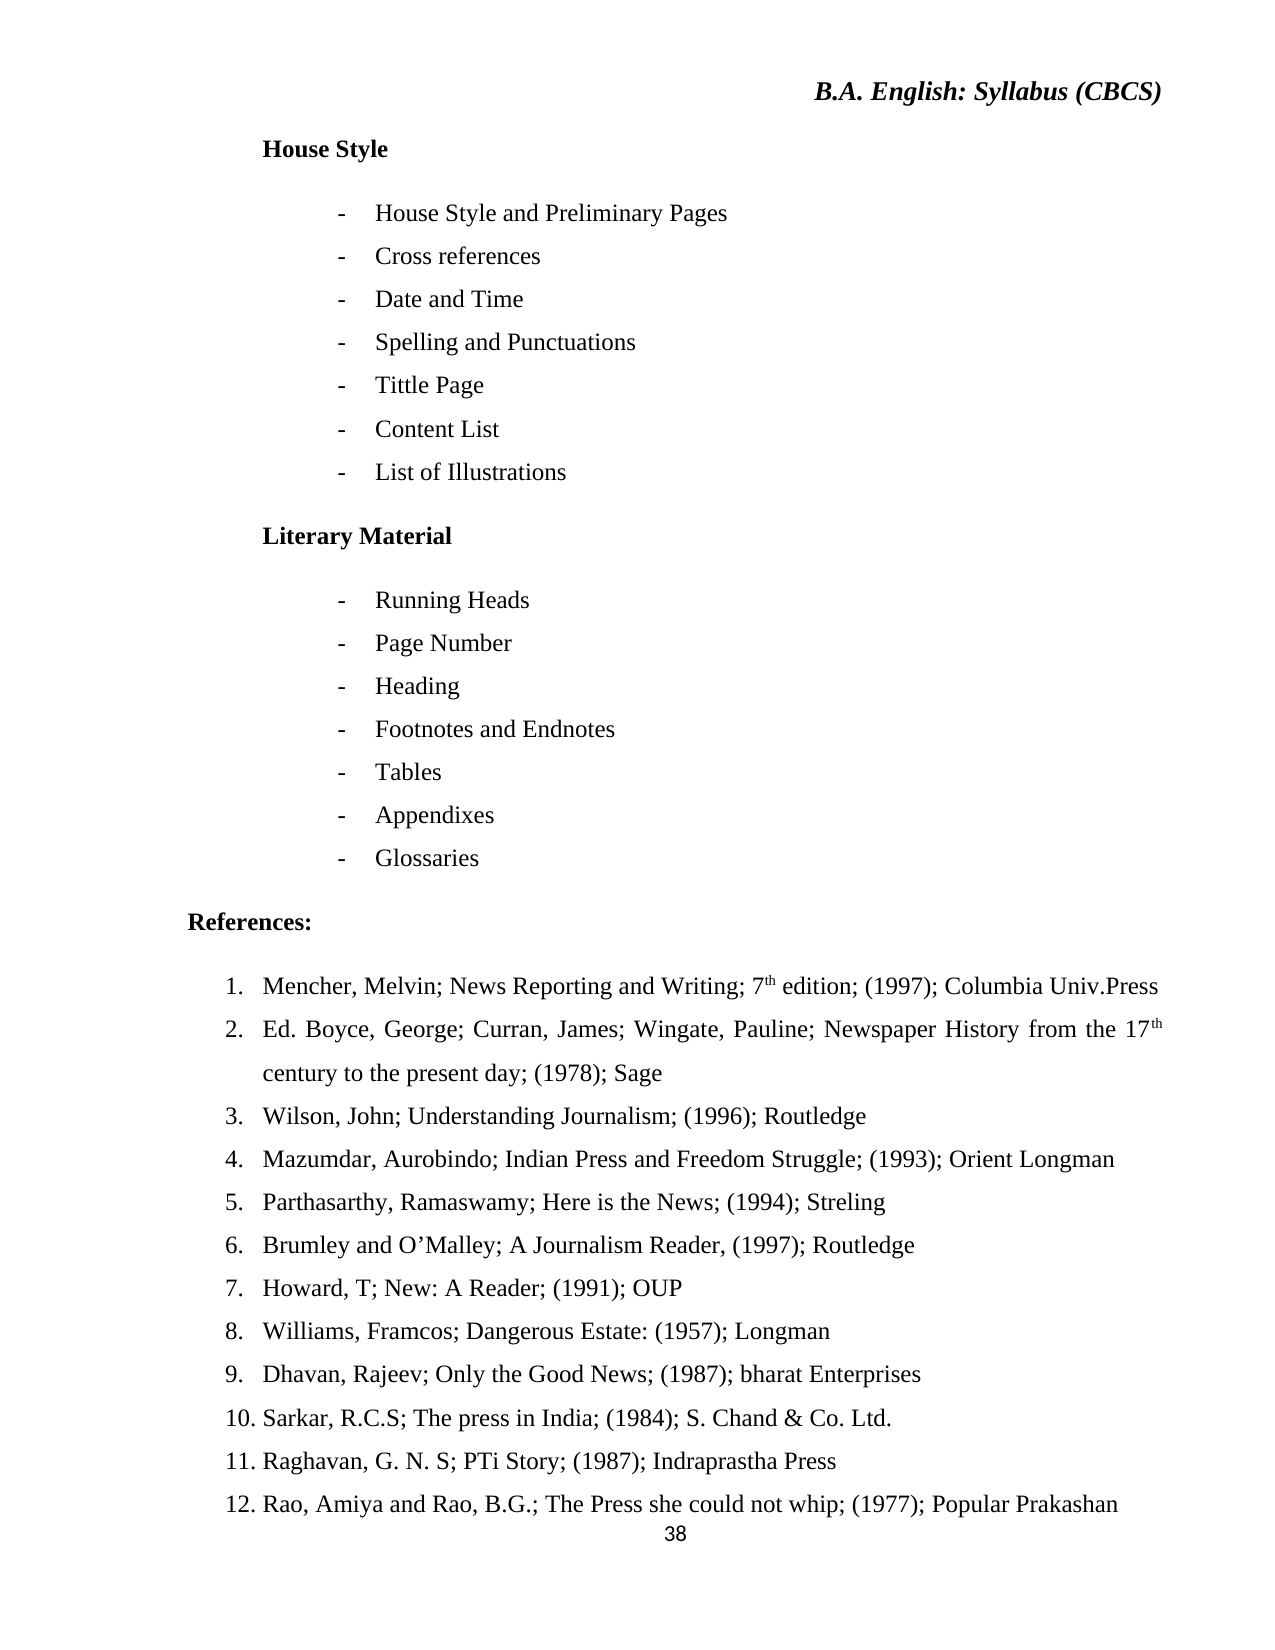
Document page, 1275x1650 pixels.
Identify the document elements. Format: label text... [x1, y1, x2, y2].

list Footnotes and Endnotes [337, 714, 1162, 743]
text Literary Material [187, 521, 1162, 549]
text House Style [187, 134, 1162, 163]
list Cross references [337, 241, 1162, 270]
list Brumley and O’Malley; A Journalism Reader, (1997); Routledge [225, 1230, 1162, 1259]
list Raghavan, G. N. S; PTi Story; (1987); Indraprastha Press [225, 1446, 1162, 1474]
list Mencher, Melvin; News Reporting and Writing; 7th edition; (1997); Columbia Univ.Press [225, 971, 1162, 1000]
list Page Number [337, 628, 1162, 657]
list Tittle Page [337, 371, 1162, 399]
list Rao, Amiya and Rao, B.G.; The Press she could not whip; (1977); Popular Prakashan [225, 1489, 1162, 1518]
list Content List [337, 414, 1162, 442]
list List of Illustrations [337, 457, 1162, 486]
list Wilson, John; Understanding Journalism; (1996); Routledge [225, 1101, 1162, 1129]
list Parthasarthy, Ramaswamy; Here is the News; (1994); Streling [225, 1187, 1162, 1216]
list Dhavan, Rajeev; Only the Good News; (1987); bharat Enterprises [225, 1359, 1162, 1388]
list Heading [337, 671, 1162, 700]
list Howard, T; New: A Reader; (1991); OUP [225, 1273, 1162, 1302]
list Date and Time [337, 284, 1162, 313]
text References: [187, 907, 1162, 936]
list Mazumdar, Aurobindo; Indian Press and Freedom Struggle; (1993); Orient Longman [225, 1144, 1162, 1173]
list Spelling and Punctuations [337, 327, 1162, 356]
list Appendixes [337, 800, 1162, 829]
list Williams, Framcos; Dangerous Estate: (1957); Longman [225, 1316, 1162, 1345]
list House Style and Preliminary Pages [337, 198, 1162, 227]
list Ed. Boyce, George; Curran, James; Wingate, Pauline; Newspaper History from the 17th century to the present day; (1978); Sage [225, 1014, 1162, 1086]
list Sarkar, R.C.S; The press in India; (1984); S. Chand & Co. Ltd. [225, 1403, 1162, 1431]
list Tables [337, 757, 1162, 786]
list Running Heads [337, 585, 1162, 613]
list Glossaries [337, 843, 1162, 872]
